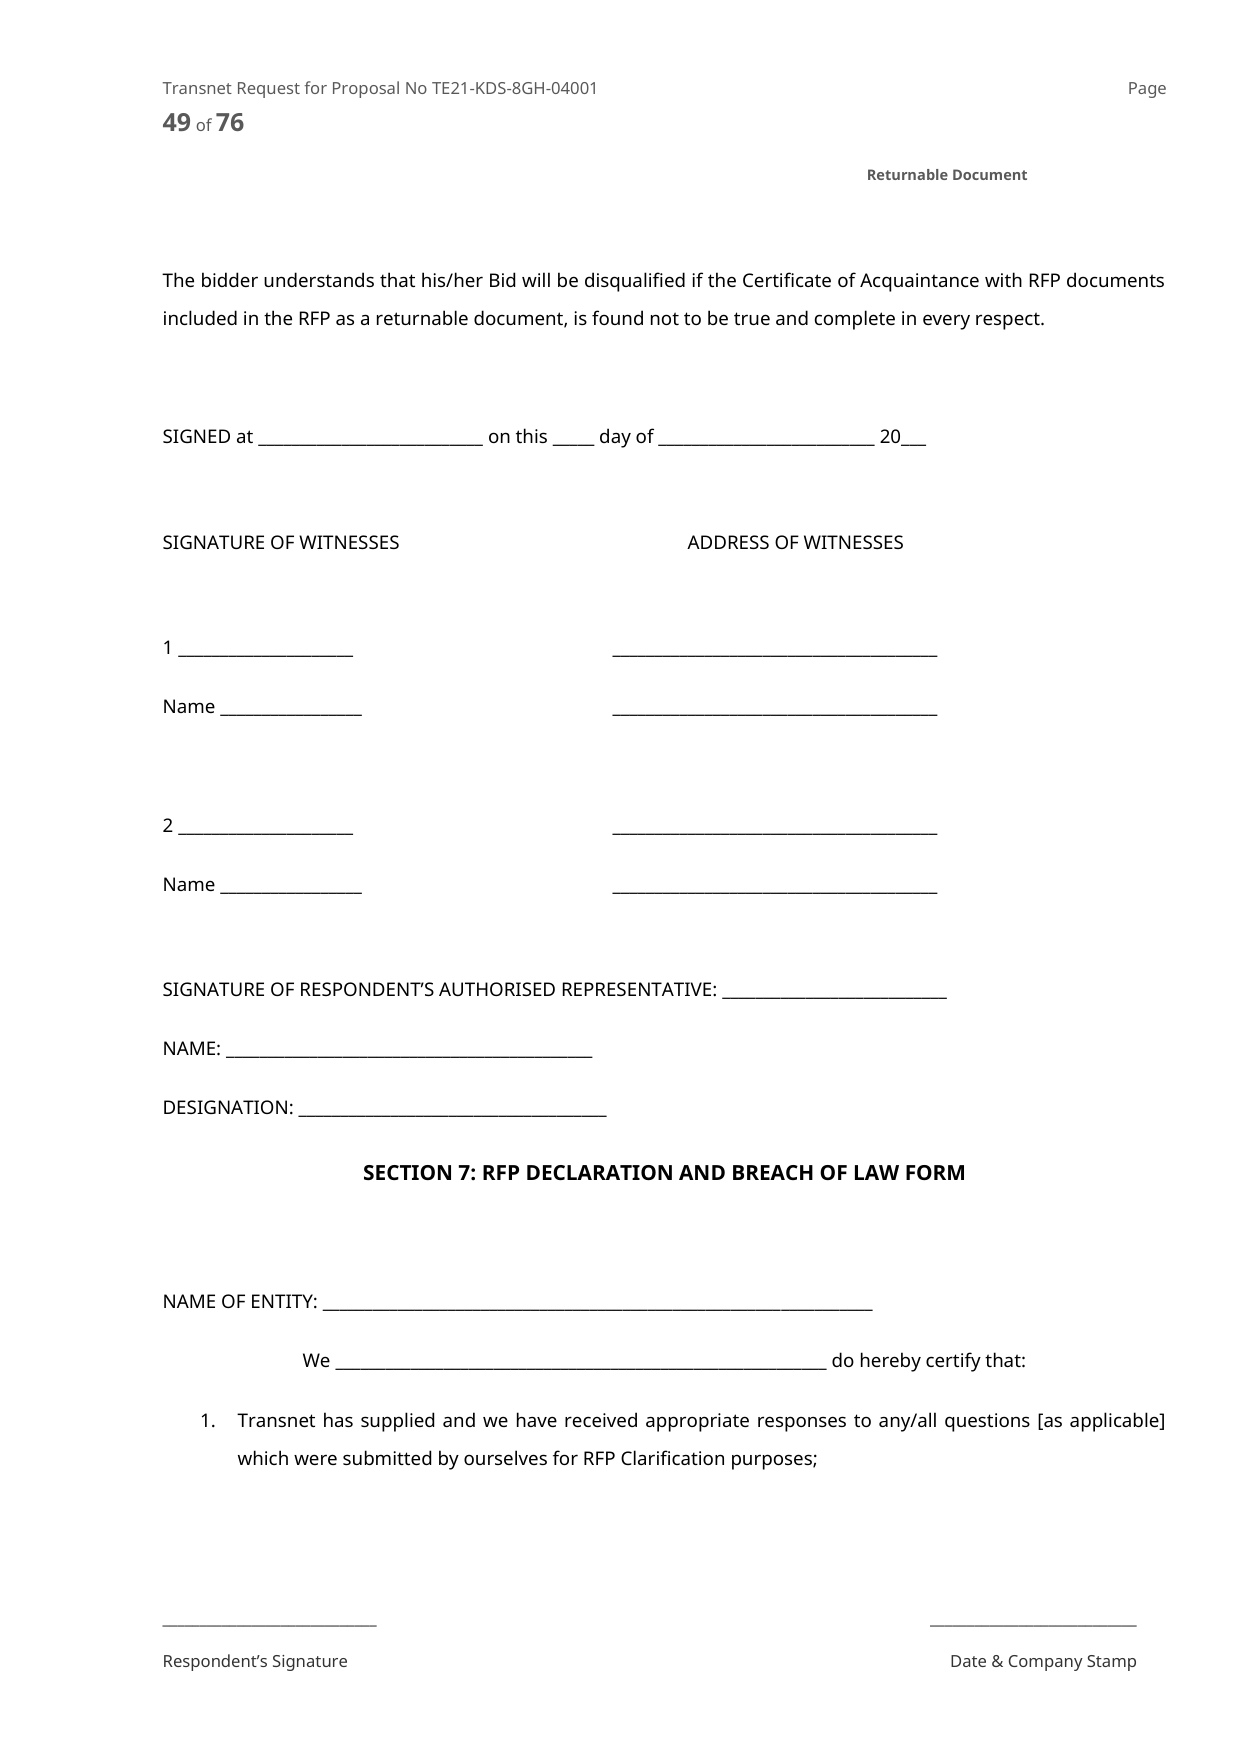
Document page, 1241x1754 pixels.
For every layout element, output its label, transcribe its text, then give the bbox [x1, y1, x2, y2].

text SIGNATURE OF WITNESSES ADDRESS OF WITNESSES [162, 529, 1167, 555]
text 1 _____________________ _______________________________________ [162, 635, 1167, 660]
text DESIGNATION: _____________________________________ [162, 1094, 1167, 1120]
text NAME: ____________________________________________ [162, 1035, 1167, 1061]
text Name _________________ _______________________________________ [162, 871, 1167, 896]
text 2 _____________________ _______________________________________ [162, 812, 1167, 837]
text SIGNATURE OF RESPONDENT’S AUTHORISED REPRESENTATIVE: ___________________________ [162, 976, 1167, 1002]
text Name _________________ _______________________________________ [162, 694, 1167, 719]
text SIGNED at ___________________________ on this _____ day of __________________________ 20___ [162, 424, 1167, 449]
text We ___________________________________________________________ do hereby certify that: [162, 1348, 1167, 1373]
list Transnet has supplied and we have received appropriate responses to any/all questions [as applicable] which were submitted by ourselves for RFP Clarification purposes; [200, 1407, 1167, 1471]
text The bidder understands that his/her Bid will be disqualified if the Certificate of Acquaintance with RFP documents included in the RFP as a returnable document, is found not to be true and complete in every respect. [162, 267, 1167, 331]
subtitle SECTION 7: RFP DECLARATION AND BREACH OF LAW FORM [162, 1158, 1167, 1186]
text NAME OF ENTITY: __________________________________________________________________ [162, 1289, 1167, 1314]
